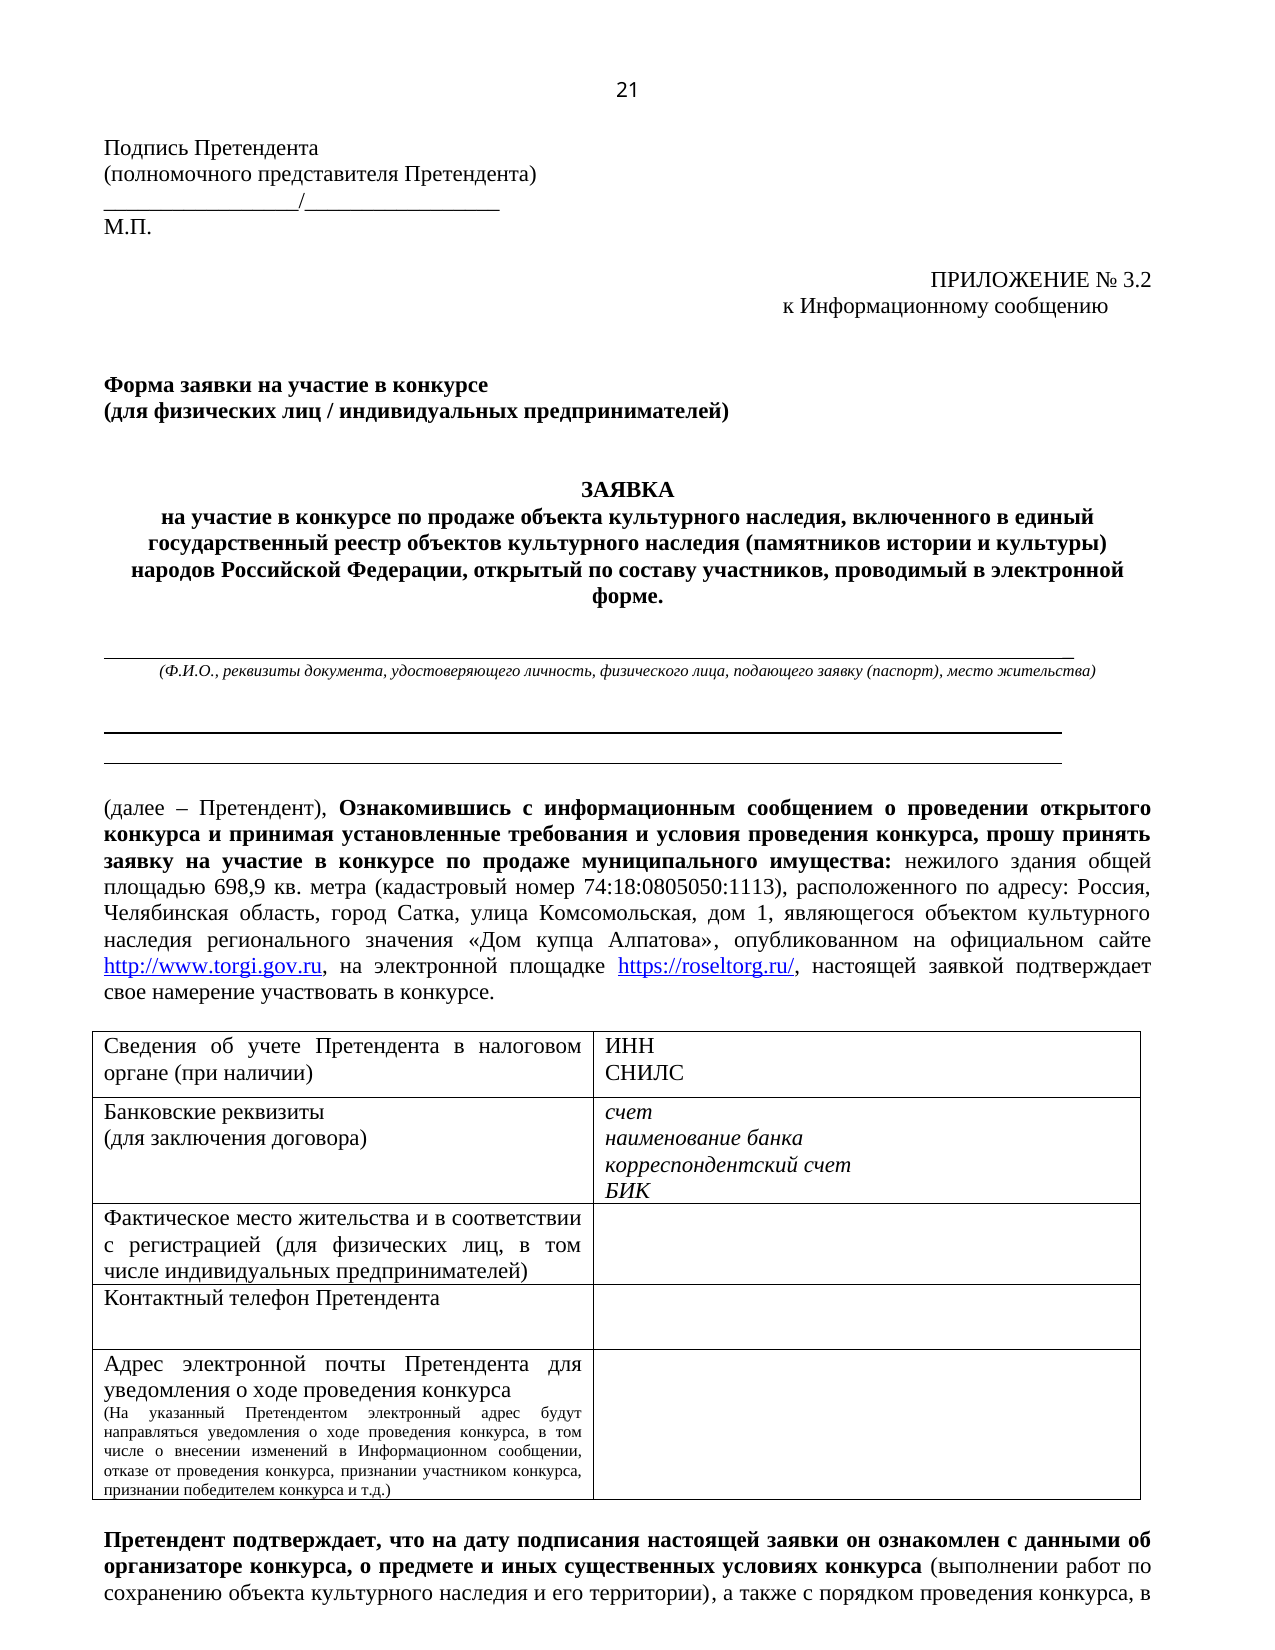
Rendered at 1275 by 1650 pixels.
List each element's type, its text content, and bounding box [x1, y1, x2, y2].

table_cell [594, 1350, 1140, 1499]
text Форма заявки на участие в конкурсе [103, 371, 1152, 397]
text Подпись Претендента [103, 134, 1152, 160]
table_header ИНН СНИЛС [594, 1032, 1140, 1097]
text (Ф.И.О., реквизиты документа, удостоверяющего личность, физического лица, подающего заявку (паспорт), место жительства) [103, 661, 1152, 680]
table_cell [594, 1285, 1140, 1349]
table_header Сведения об учете Претендента в налоговом органе (при наличии) [93, 1032, 593, 1097]
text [103, 1526, 1152, 1605]
text (для физических лиц / индивидуальных предпринимателей) [103, 397, 1152, 424]
table_cell [594, 1204, 1140, 1283]
table_cell Адрес электронной почты Претендента для уведомления о ходе проведения конкурса (На указанный Претендентом электронный адрес будут направляться уведомления о ходе проведения конкурса, в том числе о внесении изменений в Информационном сообщении, отказе от проведения конкурса, признании участником конкурса, признании победителем конкурса и т.д.) [93, 1350, 593, 1499]
text (далее – Претендент), Ознакомившись с информационным сообщением о проведении открытого конкурса и принимая установленные требования и условия проведения конкурса, прошу принять заявку на участие в конкурсе по продаже муниципального имущества: нежилого здания общей площадью 698,9 кв. метра (кадастровый номер 74:18:0805050:1113), расположенного по адресу: Россия, Челябинская область, город Сатка, улица Комсомольская, дом 1, являющегося объектом культурного наследия регионального значения «Дом купца Алпатова», опубликованном на официальном сайте http://www.torgi.gov.ru, на электронной площадке https://roseltorg.ru/, настоящей заявкой подтверждает свое намерение участвовать в конкурсе. [103, 794, 1152, 1005]
text ЗАЯВКА [103, 477, 1152, 503]
text _ [103, 635, 1152, 661]
table_cell Контактный телефон Претендента [93, 1285, 593, 1349]
text к Информационному сообщению [783, 292, 1152, 318]
table_cell Фактическое место жительства и в соответствии с регистрацией (для физических лиц, в том числе индивидуальных предпринимателей) [93, 1204, 593, 1283]
text на участие в конкурсе по продаже объекта культурного наследия, включенного в единый государственный реестр объектов культурного наследия (памятников истории и культуры) народов Российской Федерации, открытый по составу участников, проводимый в электронной форме. [103, 503, 1152, 608]
text М.П. [103, 213, 1152, 239]
table_cell счет наименование банка корреспондентский счет БИК [594, 1098, 1140, 1203]
table_cell Банковские реквизиты (для заключения договора) [93, 1098, 593, 1203]
text _________________/_________________ [103, 187, 1152, 213]
text ПРИЛОЖЕНИЕ № 3.2 [103, 266, 1152, 292]
text (полномочного представителя Претендента) [103, 160, 1152, 187]
